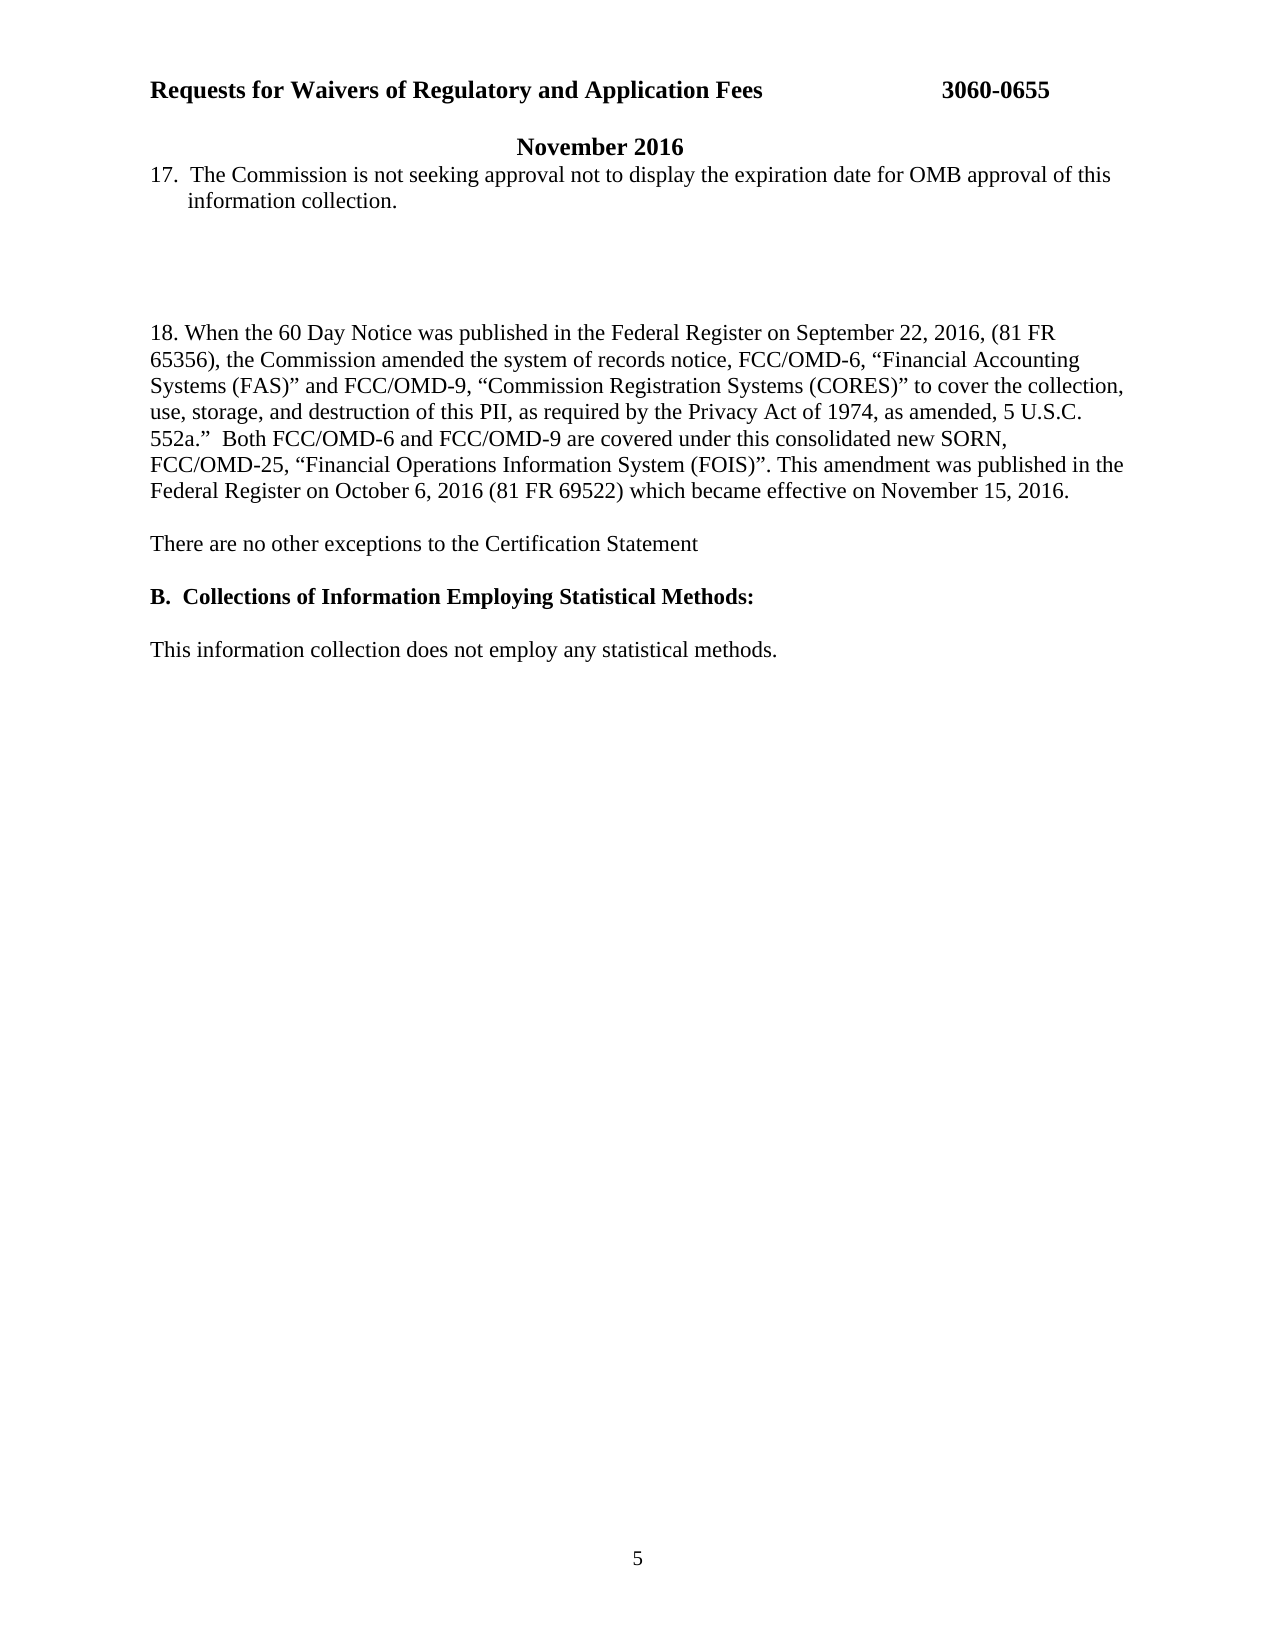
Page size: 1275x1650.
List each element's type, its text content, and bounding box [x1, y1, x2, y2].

text FCC/OMD-25, “Financial Operations Information System (FOIS)”. This amendment was published in the Federal Register on October 6, 2016 (81 FR 69522) which became effective on November 15, 2016. [150, 451, 1125, 504]
text 17. The Commission is not seeking approval not to display the expiration date for OMB approval of this information collection. [150, 161, 1125, 214]
text This information collection does not employ any statistical methods. [150, 636, 1125, 662]
text There are no other exceptions to the Certification Statement [150, 530, 1125, 557]
text 18. When the 60 Day Notice was published in the Federal Register on September 22, 2016, (81 FR 65356), the Commission amended the system of records notice, FCC/OMD-6, “Financial Accounting Systems (FAS)” and FCC/OMD-9, “Commission Registration Systems (CORES)” to cover the collection, use, storage, and destruction of this PII, as required by the Privacy Act of 1974, as amended, 5 U.S.C. 552a.” Both FCC/OMD-6 and FCC/OMD-9 are covered under this consolidated new SORN, [150, 319, 1125, 451]
text B. Collections of Information Employing Statistical Methods: [150, 583, 1125, 609]
